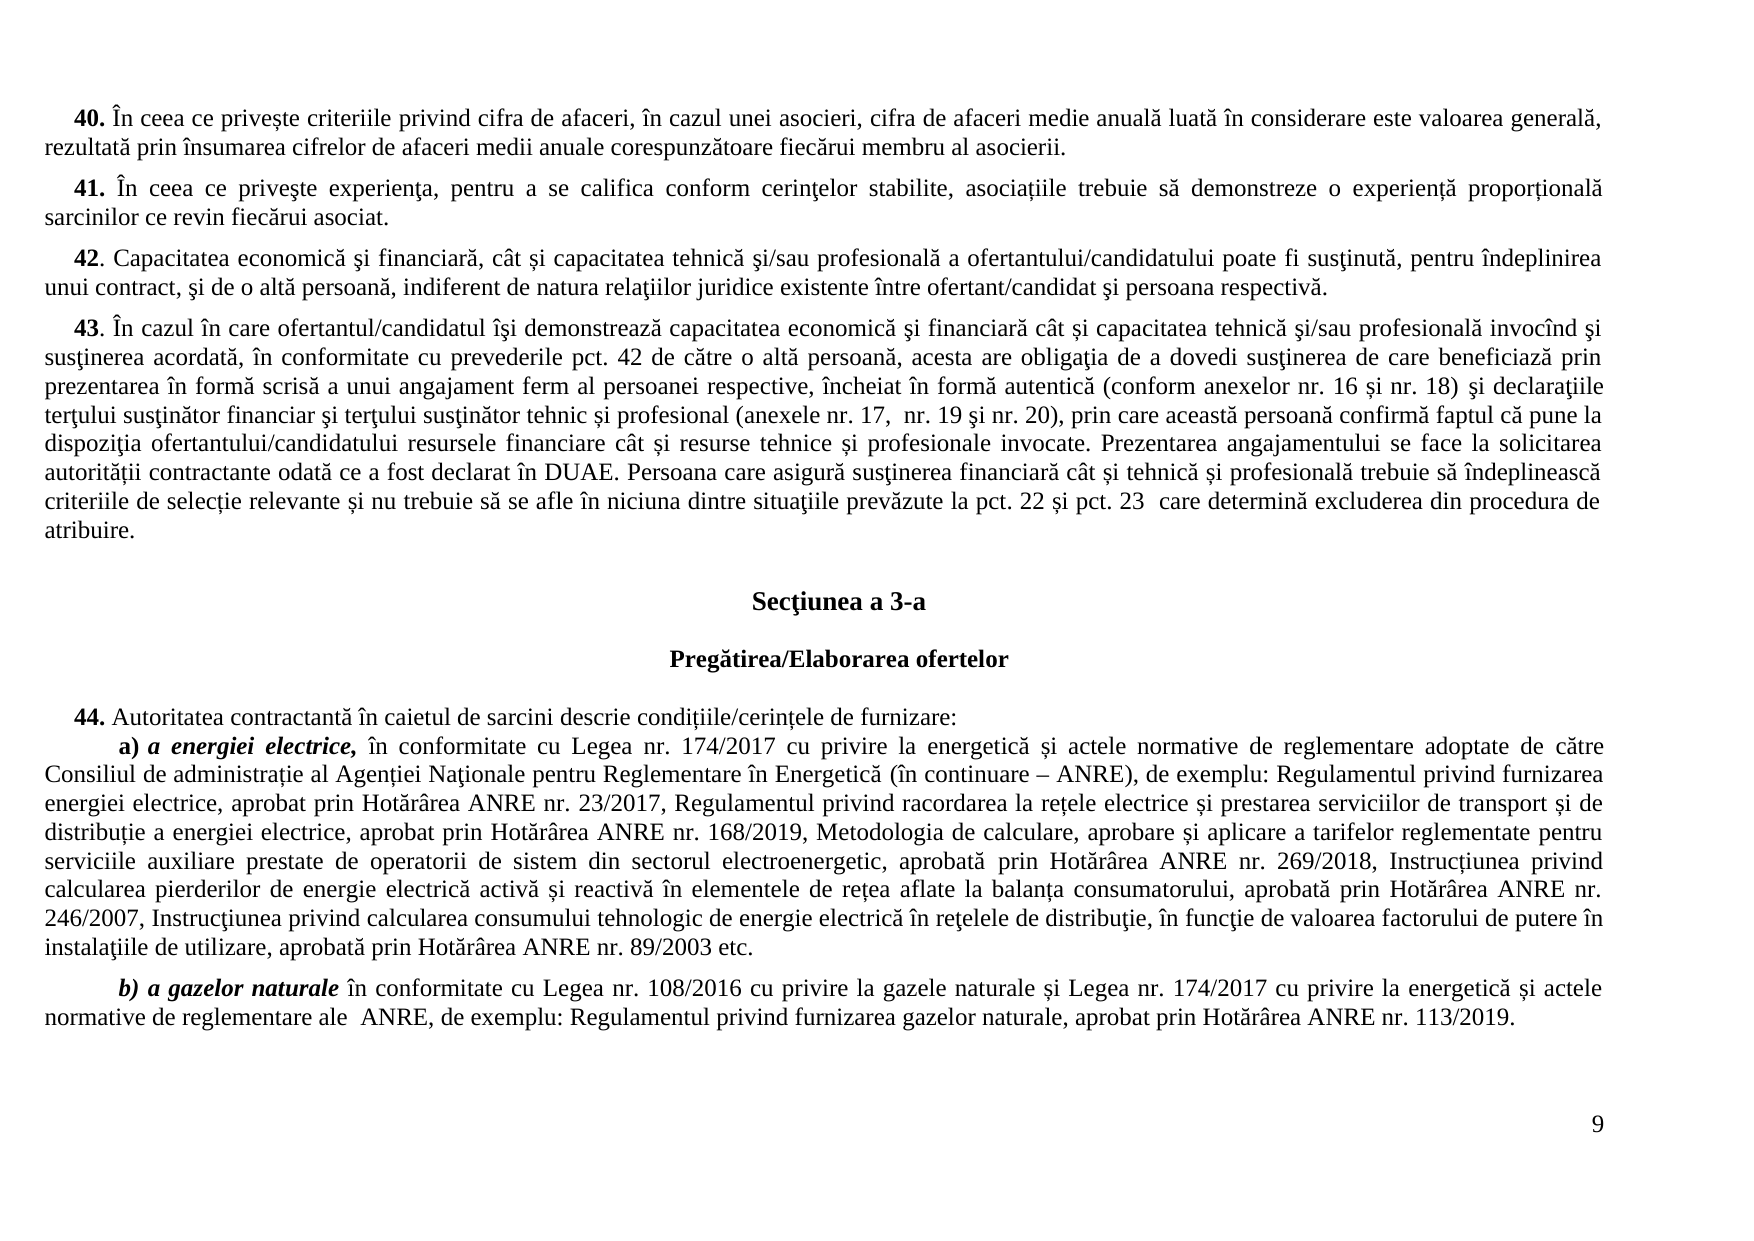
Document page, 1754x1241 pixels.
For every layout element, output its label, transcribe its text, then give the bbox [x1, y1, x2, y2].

text 41. În ceea ce priveşte experienţa, pentru a se califica conform cerinţelor stabilite, asociațiile trebuie să demonstreze o experiență proporțională sarcinilor ce revin fiecărui asociat. [44, 173, 1604, 231]
subtitle Secţiunea a 3-a [44, 585, 1604, 616]
list a gazelor naturale în conformitate cu Legea nr. 108/2016 cu privire la gazele naturale și Legea nr. 174/2017 cu privire la energetică și actele normative de reglementare ale ANRE, de exemplu: Regulamentul privind furnizarea gazelor naturale, aprobat prin Hotărârea ANRE nr. 113/2019. [44, 973, 1604, 1031]
text 42. Capacitatea economică şi financiară, cât și capacitatea tehnică şi/sau profesională a ofertantului/candidatului poate fi susţinută, pentru îndeplinirea unui contract, şi de o altă persoană, indiferent de natura relaţiilor juridice existente între ofertant/candidat şi persoana respectivă. [44, 243, 1604, 301]
text 43. În cazul în care ofertantul/candidatul îşi demonstrează capacitatea economică şi financiară cât și capacitatea tehnică şi/sau profesională invocînd şi susţinerea acordată, în conformitate cu prevederile pct. 42 de către o altă persoană, acesta are obligaţia de a dovedi susţinerea de care beneficiază prin prezentarea în formă scrisă a unui angajament ferm al persoanei respective, încheiat în formă autentică (conform anexelor nr. 16 și nr. 18) şi declaraţiile terţului susţinător financiar şi terţului susţinător tehnic și profesional (anexele nr. 17, nr. 19 şi nr. 20), prin care această persoană confirmă faptul că pune la dispoziţia ofertantului/candidatului resursele financiare cât și resurse tehnice și profesionale invocate. Prezentarea angajamentului se face la solicitarea autorității contractante odată ce a fost declarat în DUAE. Persoana care asigură susţinerea financiară cât și tehnică și profesională trebuie să îndeplinească criteriile de selecție relevante și nu trebuie să se afle în niciuna dintre situaţiile prevăzute la pct. 22 și pct. 23 care determină excluderea din procedura de atribuire. [44, 313, 1604, 543]
list a energiei electrice, în conformitate cu Legea nr. 174/2017 cu privire la energetică și actele normative de reglementare adoptate de către Consiliul de administrație al Agenției Naţionale pentru Reglementare în Energetică (în continuare – ANRE), de exemplu: Regulamentul privind furnizarea energiei electrice, aprobat prin Hotărârea ANRE nr. 23/2017, Regulamentul privind racordarea la rețele electrice și prestarea serviciilor de transport și de distribuție a energiei electrice, aprobat prin Hotărârea ANRE nr. 168/2019, Metodologia de calculare, aprobare și aplicare a tarifelor reglementate pentru serviciile auxiliare prestate de operatorii de sistem din sectorul electroenergetic, aprobată prin Hotărârea ANRE nr. 269/2018, Instrucțiunea privind calcularea pierderilor de energie electrică activă și reactivă în elementele de rețea aflate la balanța consumatorului, aprobată prin Hotărârea ANRE nr. 246/2007, Instrucţiunea privind calcularea consumului tehnologic de energie electrică în reţelele de distribuţie, în funcţie de valoarea factorului de putere în instalaţiile de utilizare, aprobată prin Hotărârea ANRE nr. 89/2003 etc. [44, 731, 1604, 961]
text 44. Autoritatea contractantă în caietul de sarcini descrie condițiile/cerințele de furnizare: [74, 702, 1604, 731]
text 40. În ceea ce privește criteriile privind cifra de afaceri, în cazul unei asocieri, cifra de afaceri medie anuală luată în considerare este valoarea generală, rezultată prin însumarea cifrelor de afaceri medii anuale corespunzătoare fiecărui membru al asocierii. [44, 103, 1604, 161]
subtitle Pregătirea/Elaborarea ofertelor [44, 644, 1604, 673]
